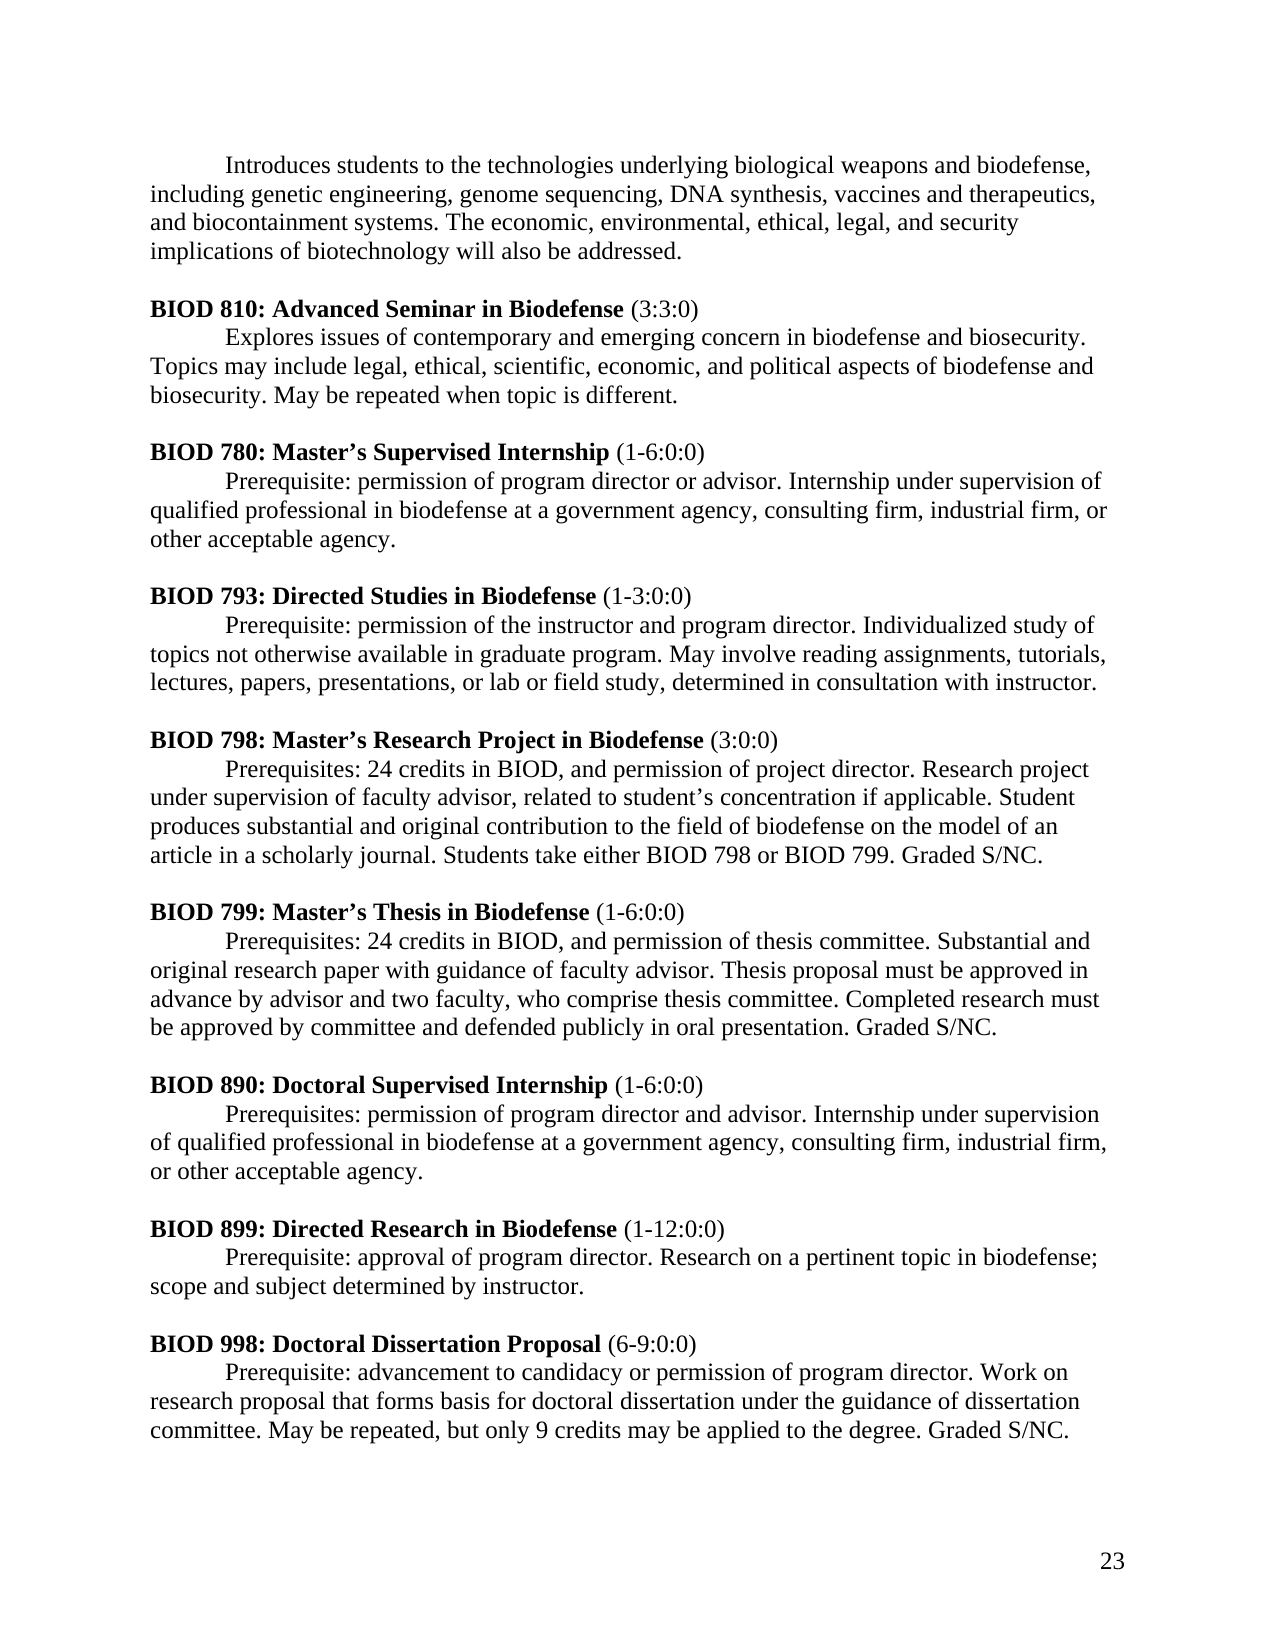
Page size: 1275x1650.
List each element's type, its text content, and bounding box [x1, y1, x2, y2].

text BIOD 810: Advanced Seminar in Biodefense (3:3:0) [150, 294, 1125, 322]
text Introduces students to the technologies underlying biological weapons and biodefense, including genetic engineering, genome sequencing, DNA synthesis, vaccines and therapeutics, and biocontainment systems. The economic, environmental, ethical, legal, and security implications of biotechnology will also be addressed. [150, 150, 1125, 265]
text BIOD 899: Directed Research in Biodefense (1-12:0:0) [150, 1214, 1125, 1242]
text Prerequisites: permission of program director and advisor. Internship under supervision of qualified professional in biodefense at a government agency, consulting firm, industrial firm, or other acceptable agency. [150, 1099, 1125, 1185]
text BIOD 998: Doctoral Dissertation Proposal (6-9:0:0) [150, 1329, 1125, 1357]
text Prerequisite: approval of program director. Research on a pertinent topic in biodefense; scope and subject determined by instructor. [150, 1242, 1125, 1300]
text Prerequisites: 24 credits in BIOD, and permission of project director. Research project under supervision of faculty advisor, related to student’s concentration if applicable. Student produces substantial and original contribution to the field of biodefense on the model of an article in a scholarly journal. Students take either BIOD 798 or BIOD 799. Graded S/NC. [150, 754, 1125, 869]
text BIOD 799: Master’s Thesis in Biodefense (1-6:0:0) [150, 897, 1125, 926]
text Prerequisites: 24 credits in BIOD, and permission of thesis committee. Substantial and original research paper with guidance of faculty advisor. Thesis proposal must be approved in advance by advisor and two faculty, who comprise thesis committee. Completed research must be approved by committee and defended publicly in oral presentation. Graded S/NC. [150, 926, 1125, 1041]
text BIOD 780: Master’s Supervised Internship (1-6:0:0) [150, 437, 1125, 466]
text BIOD 793: Directed Studies in Biodefense (1-3:0:0) Prerequisite: permission of the instructor and program director. Individualized study of topics not otherwise available in graduate program. May involve reading assignments, tutorials, lectures, papers, presentations, or lab or field study, determined in consultation with instructor. [150, 581, 1125, 696]
text BIOD 890: Doctoral Supervised Internship (1-6:0:0) [150, 1070, 1125, 1099]
text Prerequisite: advancement to candidacy or permission of program director. Work on research proposal that forms basis for doctoral dissertation under the guidance of dissertation committee. May be repeated, but only 9 credits may be applied to the degree. Graded S/NC. [150, 1357, 1125, 1444]
text BIOD 798: Master’s Research Project in Biodefense (3:0:0) [150, 725, 1125, 754]
text Explores issues of contemporary and emerging concern in biodefense and biosecurity. Topics may include legal, ethical, scientific, economic, and political aspects of biodefense and biosecurity. May be repeated when topic is different. [150, 322, 1125, 409]
text Prerequisite: permission of program director or advisor. Internship under supervision of qualified professional in biodefense at a government agency, consulting firm, industrial firm, or other acceptable agency. [150, 466, 1125, 552]
